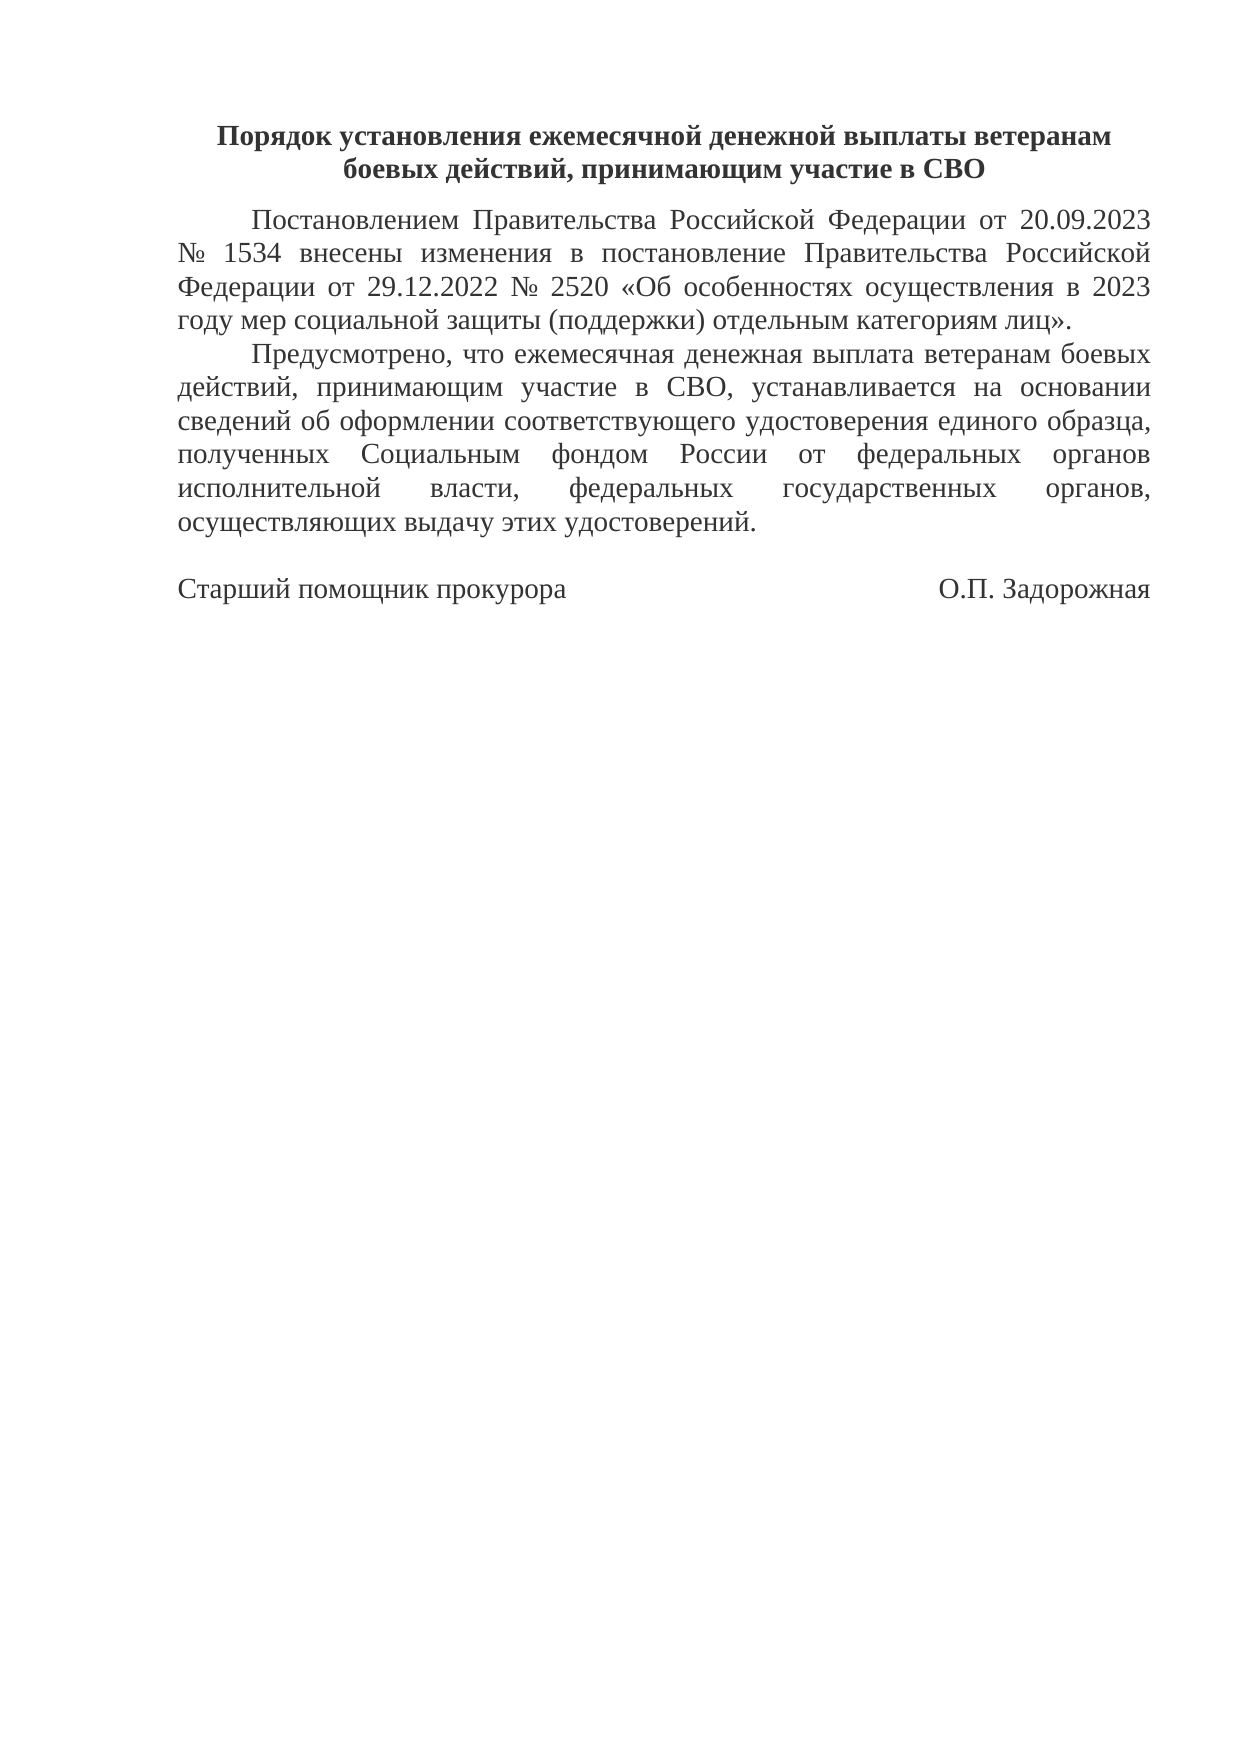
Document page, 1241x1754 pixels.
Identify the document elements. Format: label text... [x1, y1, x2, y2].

text Постановлением Правительства Российской Федерации от 20.09.2023 № 1534 внесены изменения в постановление Правительства Российской Федерации от 29.12.2022 № 2520 «Об особенностях осуществления в 2023 году мер социальной защиты (поддержки) отдельным категориям лиц». [177, 202, 1152, 336]
text Порядок установления ежемесячной денежной выплаты ветеранам боевых действий, принимающим участие в СВО [177, 118, 1152, 185]
text Старший помощник прокурора О.П. Задорожная [177, 571, 1152, 604]
text Предусмотрено, что ежемесячная денежная выплата ветеранам боевых действий, принимающим участие в СВО, устанавливается на основании сведений об оформлении соответствующего удостоверения единого образца, полученных Социальным фондом России от федеральных органов исполнительной власти, федеральных государственных органов, осуществляющих выдачу этих удостоверений. [177, 336, 1152, 537]
